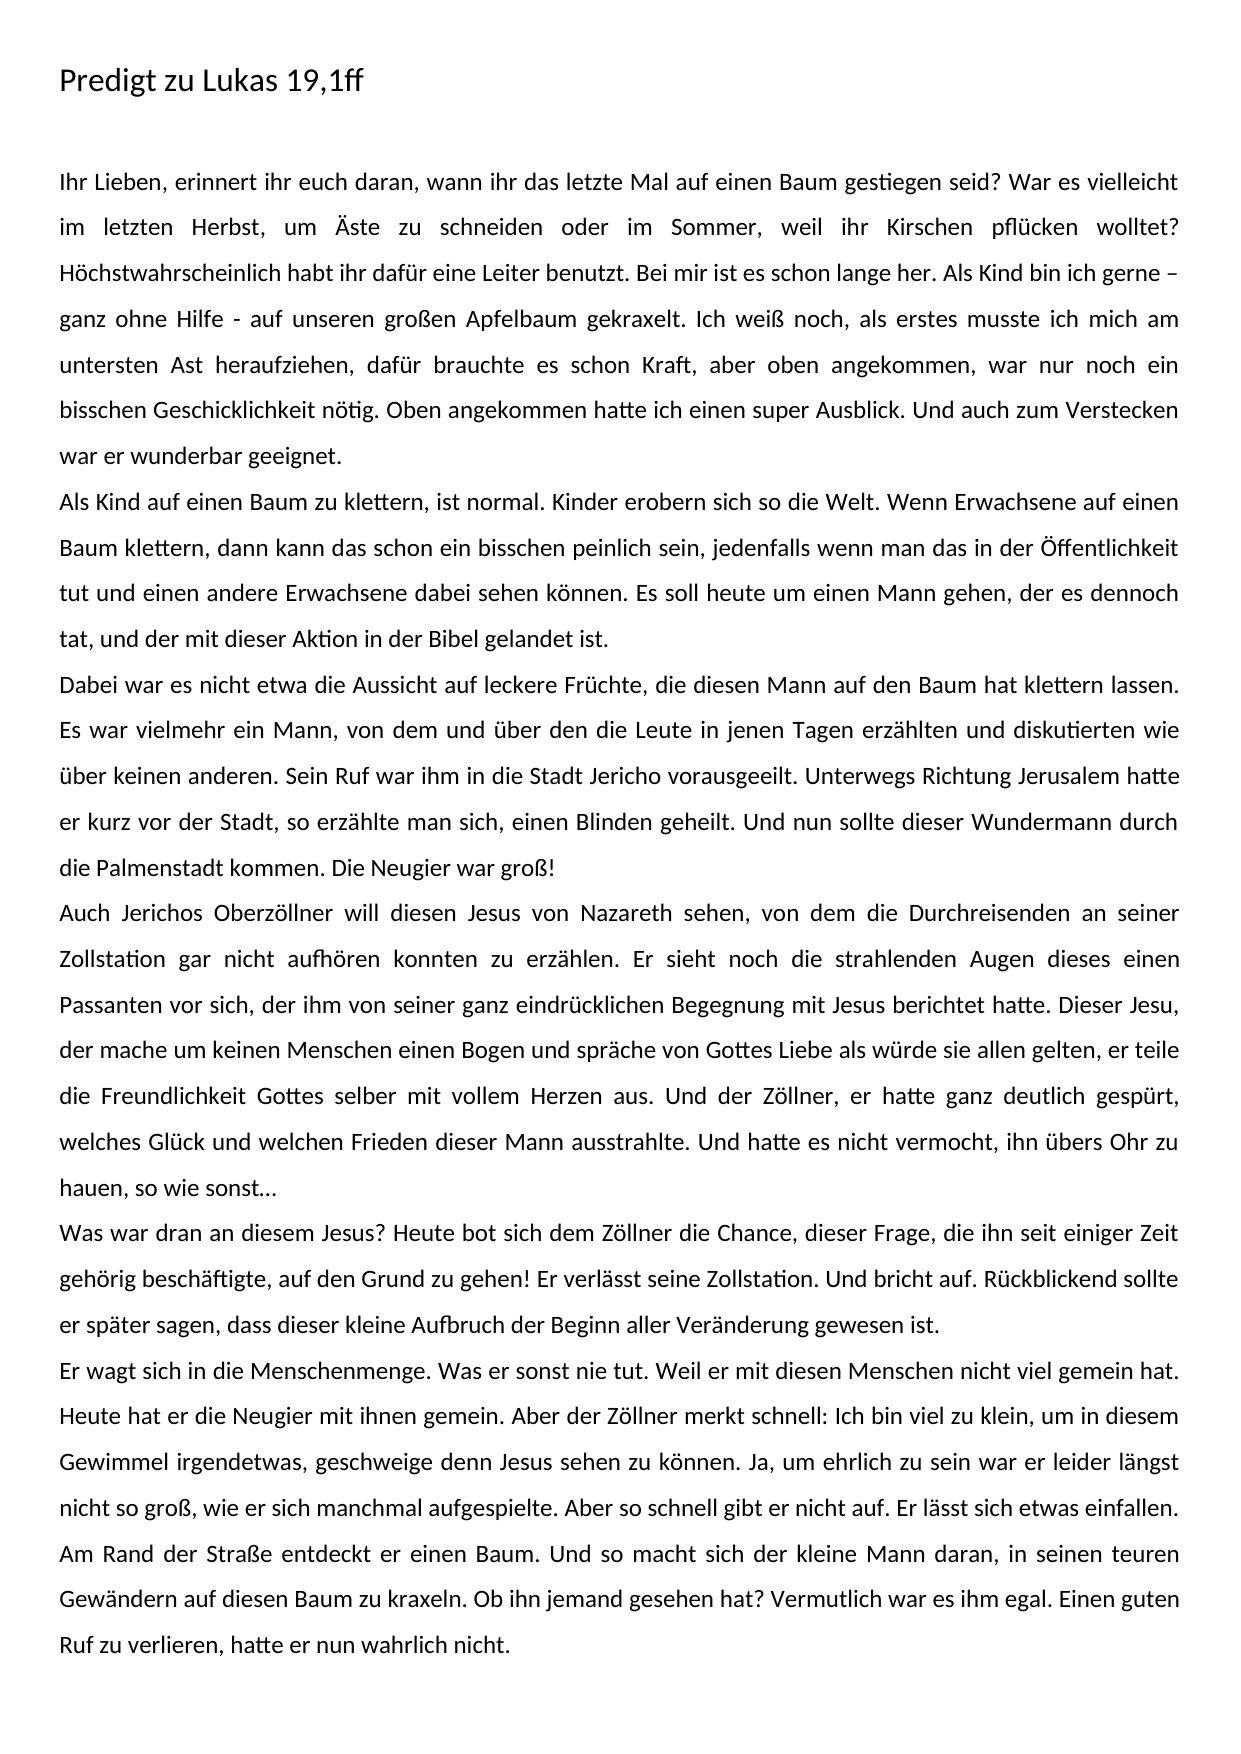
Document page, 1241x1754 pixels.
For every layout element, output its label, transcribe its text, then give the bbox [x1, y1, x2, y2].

text Als Kind auf einen Baum zu klettern, ist normal. Kinder erobern sich so die Welt. Wenn Erwachsene auf einen Baum klettern, dann kann das schon ein bisschen peinlich sein, jedenfalls wenn man das in der Öffentlichkeit tut und einen andere Erwachsene dabei sehen können. Es soll heute um einen Mann gehen, der es dennoch tat, und der mit dieser Aktion in der Bibel gelandet ist. [59, 486, 1181, 654]
text Dabei war es nicht etwa die Aussicht auf leckere Früchte, die diesen Mann auf den Baum hat klettern lassen. Es war vielmehr ein Mann, von dem und über den die Leute in jenen Tagen erzählten und diskutierten wie über keinen anderen. Sein Ruf war ihm in die Stadt Jericho vorausgeeilt. Unterwegs Richtung Jerusalem hatte er kurz vor der Stadt, so erzählte man sich, einen Blinden geheilt. Und nun sollte dieser Wundermann durch die Palmenstadt kommen. Die Neugier war groß! [59, 669, 1181, 882]
text Was war dran an diesem Jesus? Heute bot sich dem Zöllner die Chance, dieser Frage, die ihn seit einiger Zeit gehörig beschäftigte, auf den Grund zu gehen! Er verlässt seine Zollstation. Und bricht auf. Rückblickend sollte er später sagen, dass dieser kleine Aufbruch der Beginn aller Veränderung gewesen ist. [59, 1218, 1181, 1339]
text Auch Jerichos Oberzöllner will diesen Jesus von Nazareth sehen, von dem die Durchreisenden an seiner Zollstation gar nicht aufhören konnten zu erzählen. Er sieht noch die strahlenden Augen dieses einen Passanten vor sich, der ihm von seiner ganz eindrücklichen Begegnung mit Jesus berichtet hatte. Dieser Jesu, der mache um keinen Menschen einen Bogen und spräche von Gottes Liebe als würde sie allen gelten, er teile die Freundlichkeit Gottes selber mit vollem Herzen aus. Und der Zöllner, er hatte ganz deutlich gespürt, welches Glück und welchen Frieden dieser Mann ausstrahlte. Und hatte es nicht vermocht, ihn übers Ohr zu hauen, so wie sonst… [59, 897, 1181, 1202]
text Predigt zu Lukas 19,1ff [59, 59, 1181, 100]
text Ihr Lieben, erinnert ihr euch daran, wann ihr das letzte Mal auf einen Baum gestiegen seid? War es vielleicht im letzten Herbst, um Äste zu schneiden oder im Sommer, weil ihr Kirschen pflücken wolltet? Höchstwahrscheinlich habt ihr dafür eine Leiter benutzt. Bei mir ist es schon lange her. Als Kind bin ich gerne – ganz ohne Hilfe - auf unseren großen Apfelbaum gekraxelt. Ich weiß noch, als erstes musste ich mich am untersten Ast heraufziehen, dafür brauchte es schon Kraft, aber oben angekommen, war nur noch ein bisschen Geschicklichkeit nötig. Oben angekommen hatte ich einen super Ausblick. Und auch zum Verstecken war er wunderbar geeignet. [59, 166, 1181, 471]
text Er wagt sich in die Menschenmenge. Was er sonst nie tut. Weil er mit diesen Menschen nicht viel gemein hat. Heute hat er die Neugier mit ihnen gemein. Aber der Zöllner merkt schnell: Ich bin viel zu klein, um in diesem Gewimmel irgendetwas, geschweige denn Jesus sehen zu können. Ja, um ehrlich zu sein war er leider längst nicht so groß, wie er sich manchmal aufgespielte. Aber so schnell gibt er nicht auf. Er lässt sich etwas einfallen. Am Rand der Straße entdeckt er einen Baum. Und so macht sich der kleine Mann daran, in seinen teuren Gewändern auf diesen Baum zu kraxeln. Ob ihn jemand gesehen hat? Vermutlich war es ihm egal. Einen guten Ruf zu verlieren, hatte er nun wahrlich nicht. [59, 1355, 1181, 1660]
